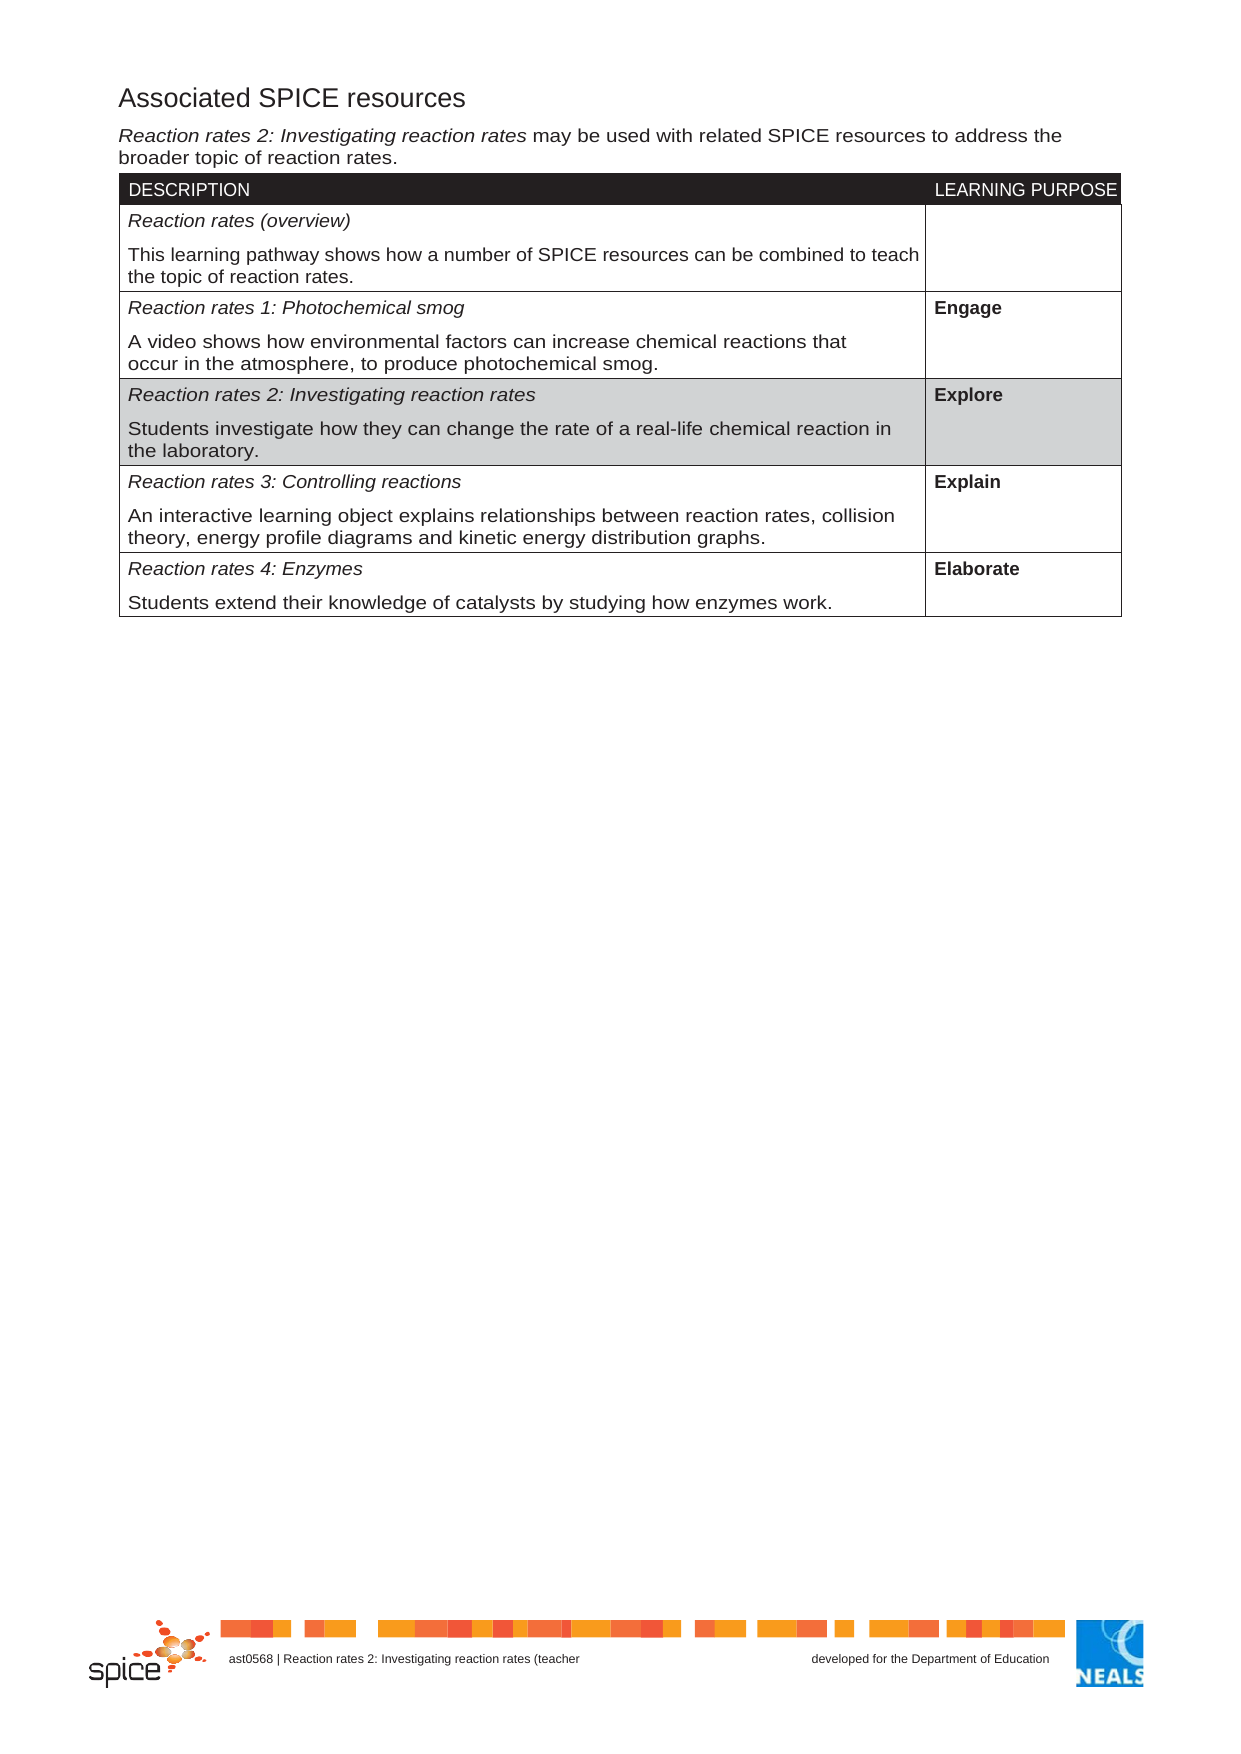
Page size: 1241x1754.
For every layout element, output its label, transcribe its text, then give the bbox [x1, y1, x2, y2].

text Reaction rates 2: Investigating reaction rates may be used with related SPICE resources to address the broader topic of reaction rates. [118, 124, 1129, 168]
table_cell Explore [926, 379, 1121, 465]
table_cell [926, 205, 1121, 291]
subtitle Associated SPICE resources [118, 82, 1134, 114]
picture [88, 1620, 210, 1688]
table_cell Reaction rates (overview) This learning pathway shows how a number of SPICE resources can be combined to teach the topic of reaction rates. [120, 205, 925, 291]
table_cell Engage [926, 292, 1121, 378]
table_cell Reaction rates 3: Controlling reactions An interactive learning object explains relationships between reaction rates, collision theory, energy profile diagrams and kinetic energy distribution graphs. [120, 466, 925, 552]
table_cell Elaborate [926, 553, 1121, 616]
table_header DESCRIPTION LEARNING PURPOSE [119, 173, 1121, 204]
table_cell Reaction rates 1: Photochemical smog A video shows how environmental factors can increase chemical reactions that occur in the atmosphere, to produce photochemical smog. [120, 292, 925, 378]
table_cell Reaction rates 2: Investigating reaction rates Students investigate how they can change the rate of a real-life chemical reaction in the laboratory. [120, 379, 925, 465]
picture [1076, 1620, 1144, 1687]
table_cell Explain [926, 466, 1121, 552]
table_cell Reaction rates 4: Enzymes Students extend their knowledge of catalysts by studying how enzymes work. [120, 553, 925, 616]
